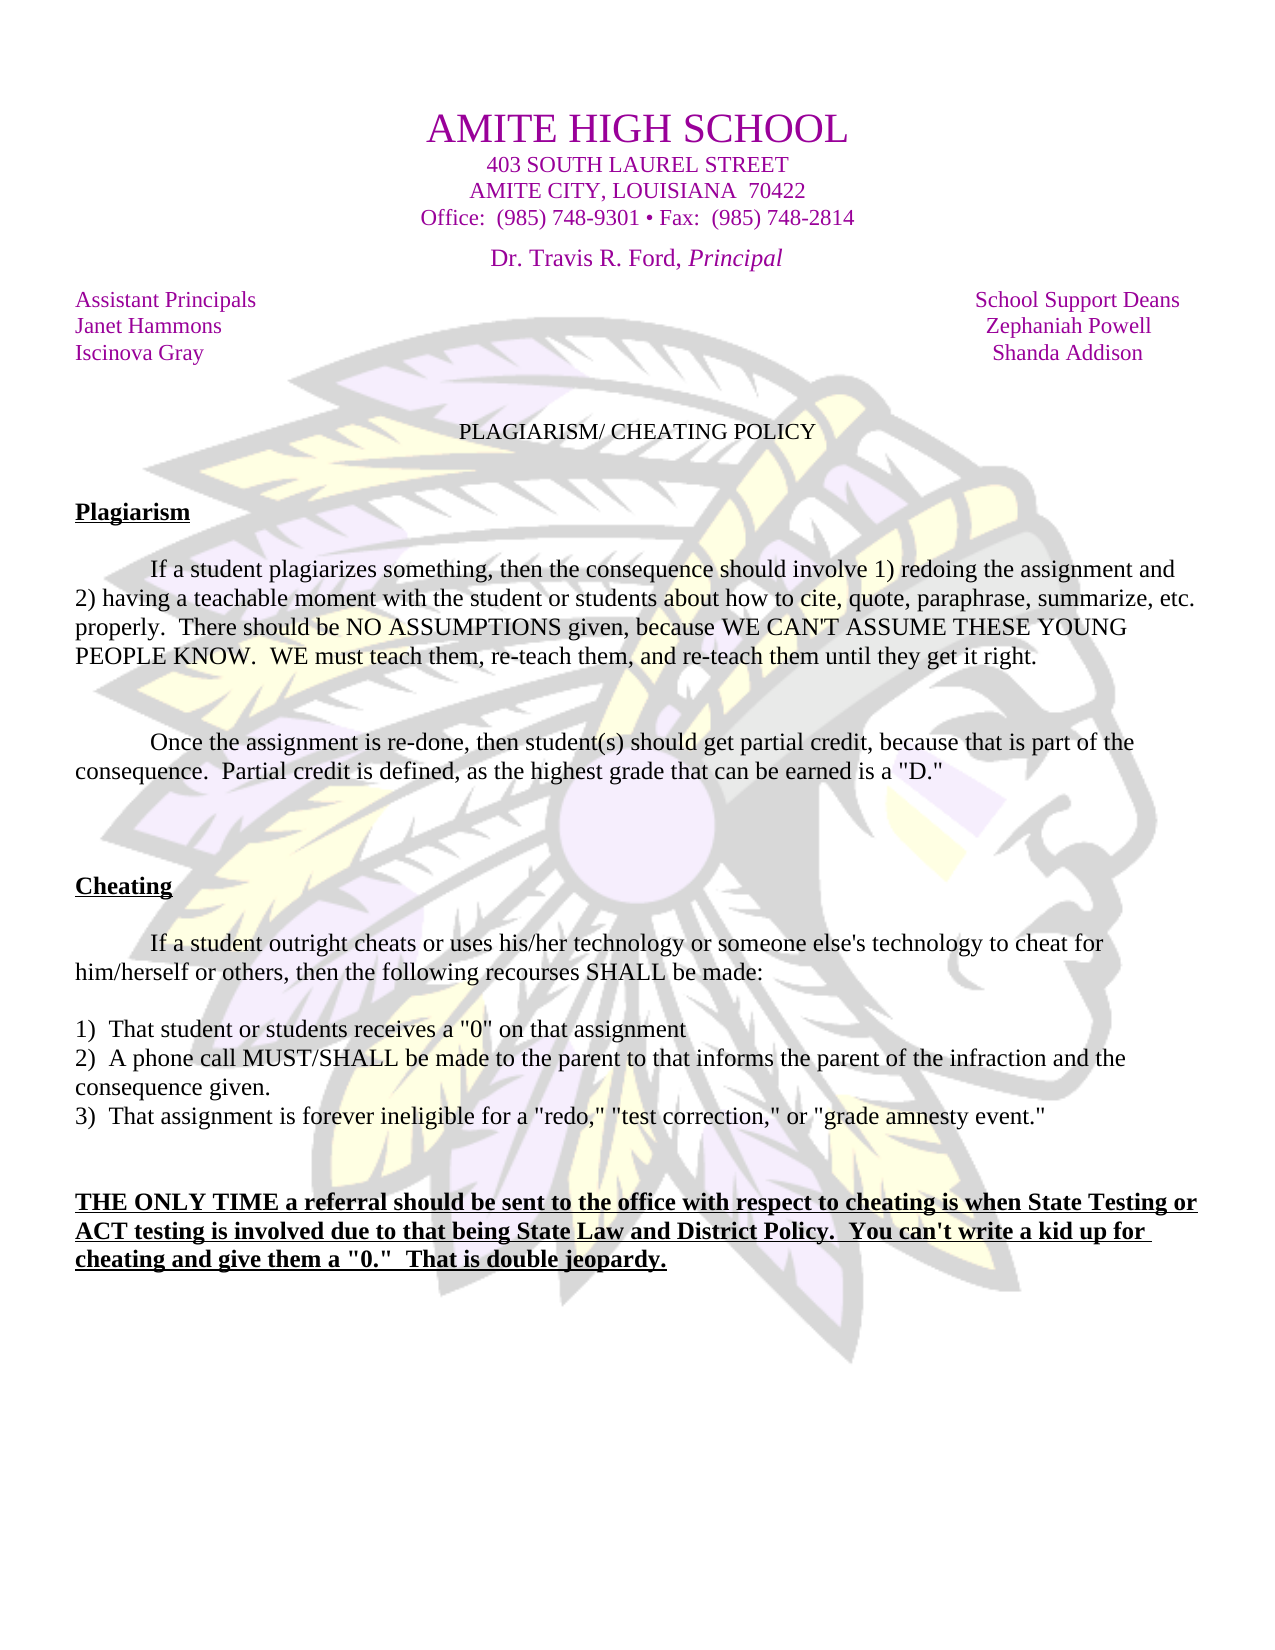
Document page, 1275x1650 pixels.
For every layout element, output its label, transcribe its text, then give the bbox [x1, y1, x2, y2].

text Once the assignment is re-done, then student(s) should get partial credit, because that is part of the consequence. Partial credit is defined, as the highest grade that can be earned is a "D." [75, 727, 1200, 784]
text THE ONLY TIME a referral should be sent to the office with respect to cheating is when State Testing or ACT testing is involved due to that being State Law and District Policy. You can't write a kid up for cheating and give them a "0." That is double jeopardy. [75, 1187, 1200, 1273]
text Janet Hammons Zephaniah Powell [75, 313, 1200, 339]
text Assistant Principals School Support Deans [75, 286, 1200, 313]
text 1) That student or students receives a "0" on that assignment [75, 1014, 1200, 1043]
text If a student outright cheats or uses his/her technology or someone else's technology to cheat for him/herself or others, then the following recourses SHALL be made: [75, 928, 1200, 986]
text 3) That assignment is forever ineligible for a "redo," "test correction," or "grade amnesty event." [75, 1101, 1200, 1129]
text PLAGIARISM/ CHEATING POLICY [75, 418, 1200, 444]
text AMITE CITY, LOUISIANA 70422 [75, 177, 1200, 204]
text If a student plagiarizes something, then the consequence should involve 1) redoing the assignment and 2) having a teachable moment with the student or students about how to cite, quote, paraphrase, summarize, etc. properly. There should be NO ASSUMPTIONS given, because WE CAN'T ASSUME THESE YOUNG PEOPLE KNOW. WE must teach them, re-teach them, and re-teach them until they get it right. [75, 554, 1200, 669]
text Office: (985) 748-9301 • Fax: (985) 748-2814 [75, 204, 1200, 230]
text Cheating [75, 871, 1200, 899]
text 403 SOUTH LAUREL STREET [75, 151, 1200, 177]
text Plagiarism [75, 497, 1200, 526]
text Iscinova Gray Shanda Addison [75, 339, 1200, 392]
text AMITE HIGH SCHOOL [75, 103, 1200, 151]
text 2) A phone call MUST/SHALL be made to the parent to that informs the parent of the infraction and the consequence given. [75, 1043, 1200, 1101]
text Dr. Travis R. Ford, Principal [75, 243, 1200, 272]
